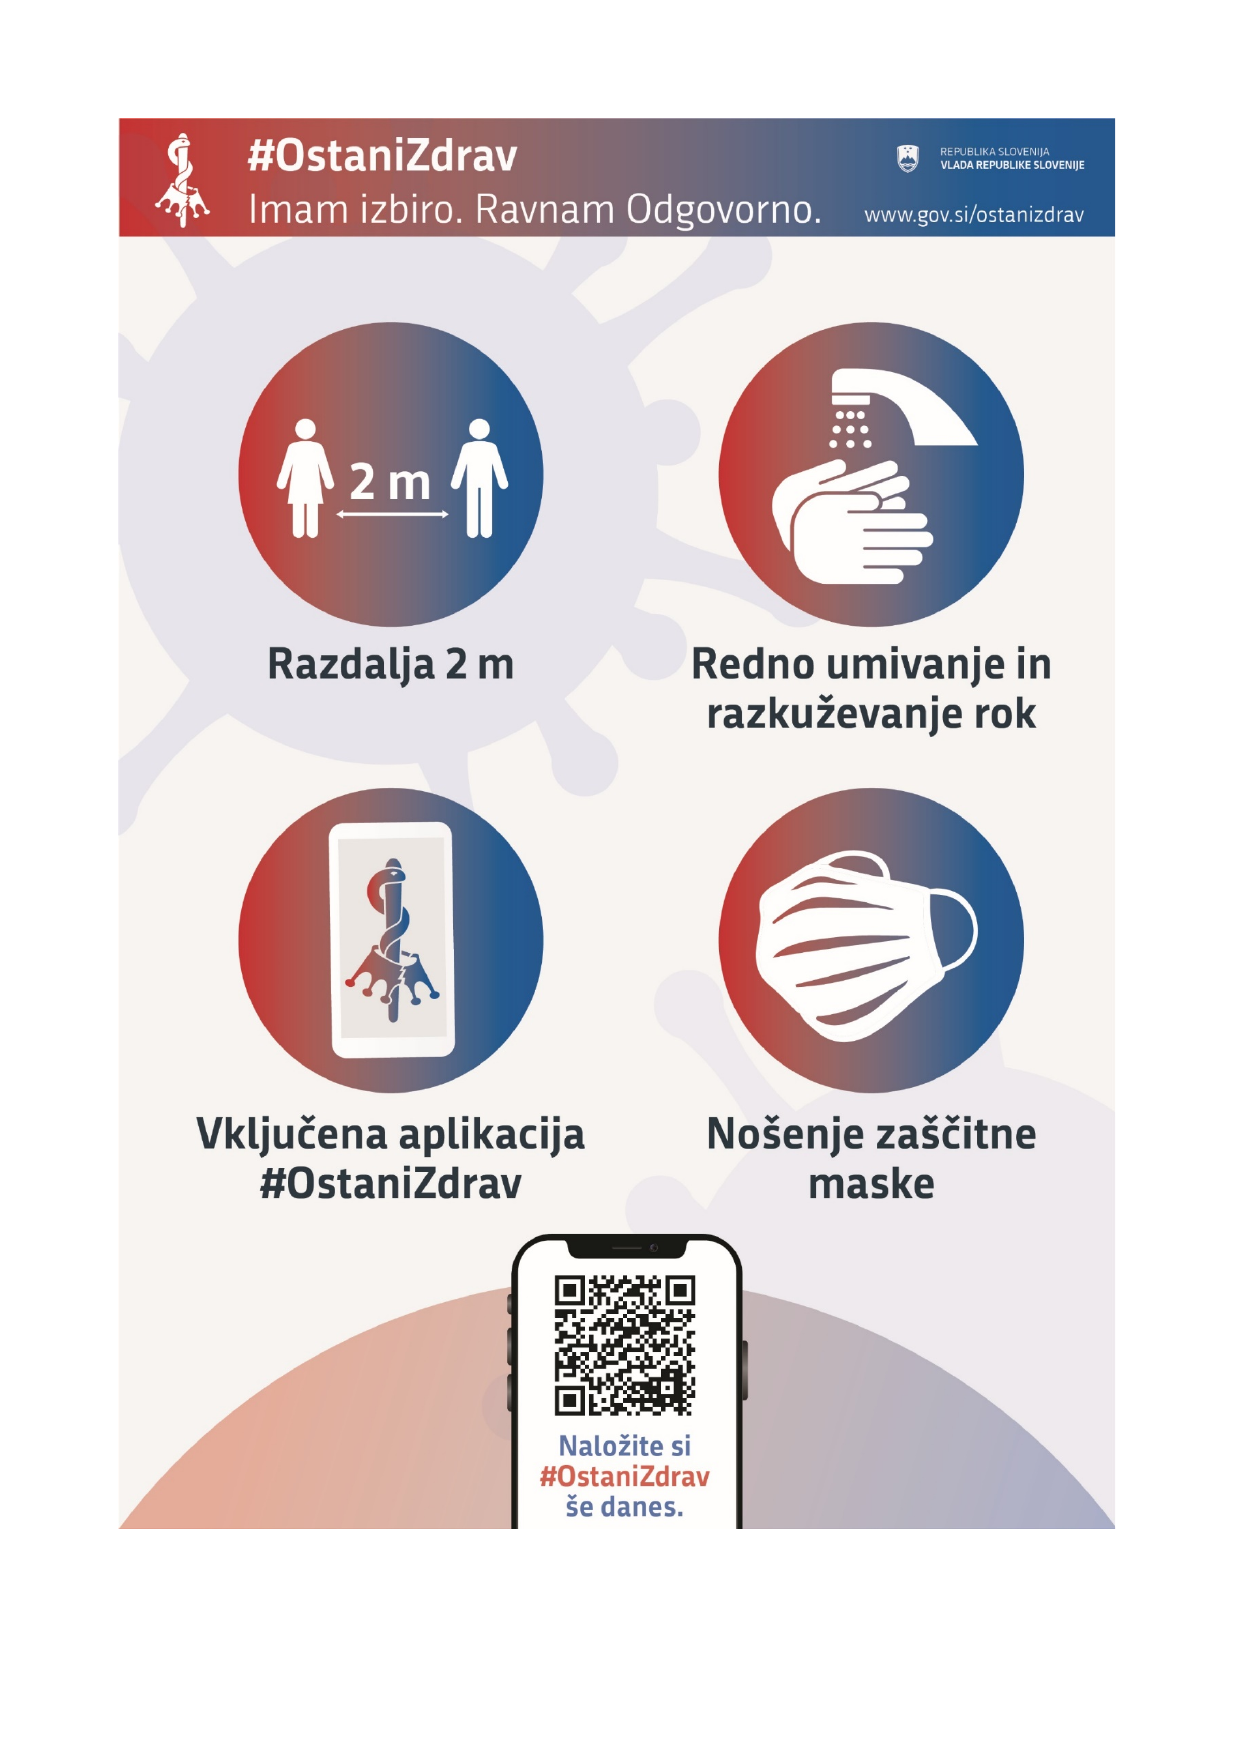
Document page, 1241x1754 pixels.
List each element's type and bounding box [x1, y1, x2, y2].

picture [118, 118, 1116, 1529]
